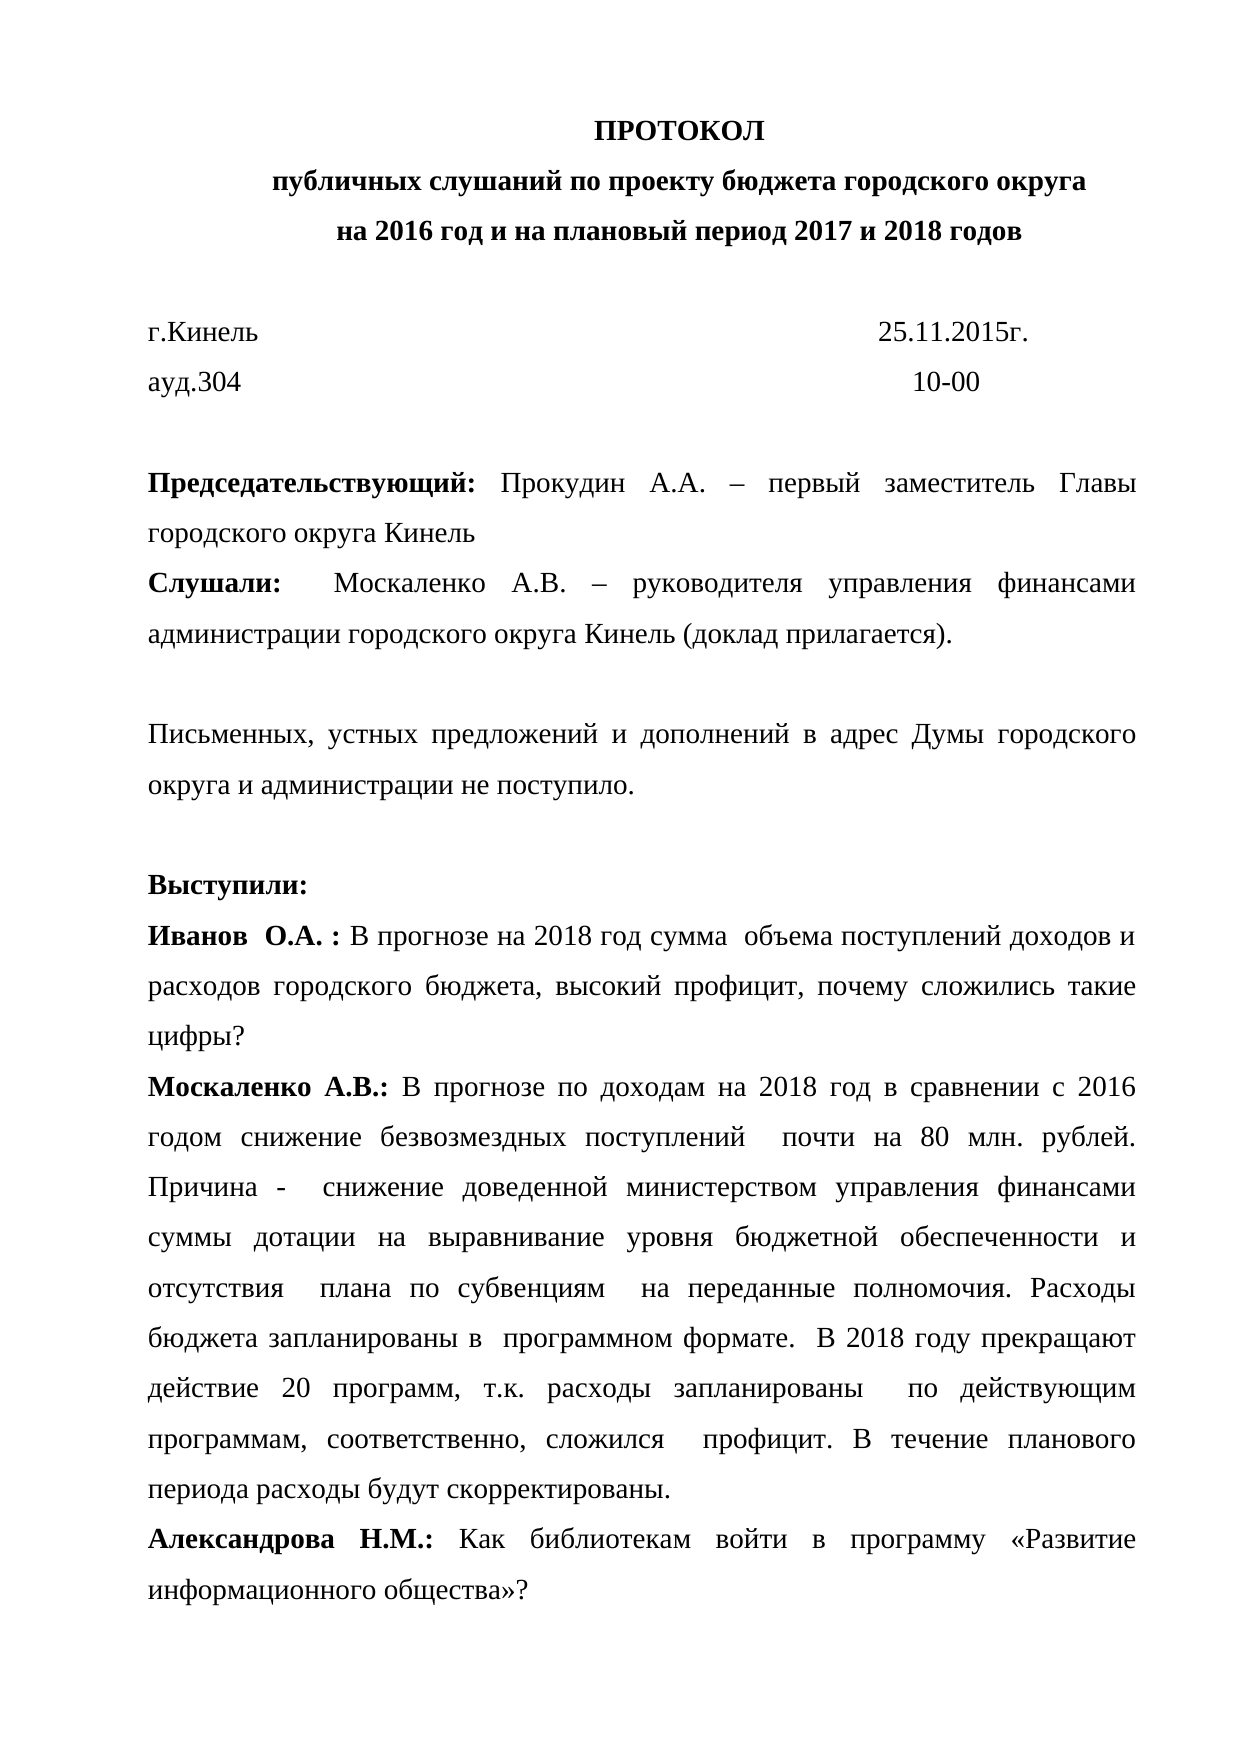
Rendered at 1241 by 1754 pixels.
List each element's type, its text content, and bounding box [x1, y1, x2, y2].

text Слушали: Москаленко А.В. – руководителя управления финансами администрации городского округа Кинель (доклад прилагается). [148, 566, 1137, 649]
text ПРОТОКОЛ [148, 113, 1137, 146]
text г.Кинель 25.11.2015г. [148, 314, 1137, 347]
text ауд.304 10-00 [148, 364, 1137, 398]
text Иванов О.А. : В прогнозе на 2018 год сумма объема поступлений доходов и расходов городского бюджета, высокий профицит, почему сложились такие цифры? [148, 918, 1137, 1052]
text Александрова Н.М.: Как библиотекам войти в программу «Развитие информационного общества»? [148, 1521, 1137, 1605]
text на 2016 год и на плановый период 2017 и 2018 годов [148, 213, 1137, 247]
text Письменных, устных предложений и дополнений в адрес Думы городского округа и администрации не поступило. [148, 716, 1137, 800]
text Выступили: [148, 867, 1137, 901]
text Москаленко А.В.: В прогнозе по доходам на 2018 год в сравнении с 2016 годом снижение безвозмездных поступлений почти на 80 млн. рублей. Причина - снижение доведенной министерством управления финансами суммы дотации на выравнивание уровня бюджетной обеспеченности и отсутствия плана по субвенциям на переданные полномочия. Расходы бюджета запланированы в программном формате. В 2018 году прекращают действие 20 программ, т.к. расходы запланированы по действующим программам, соответственно, сложился профицит. В течение планового периода расходы будут скорректированы. [148, 1069, 1137, 1505]
text публичных слушаний по проекту бюджета городского округа [148, 163, 1137, 197]
text Председательствующий: Прокудин А.А. – первый заместитель Главы городского округа Кинель [148, 465, 1137, 549]
